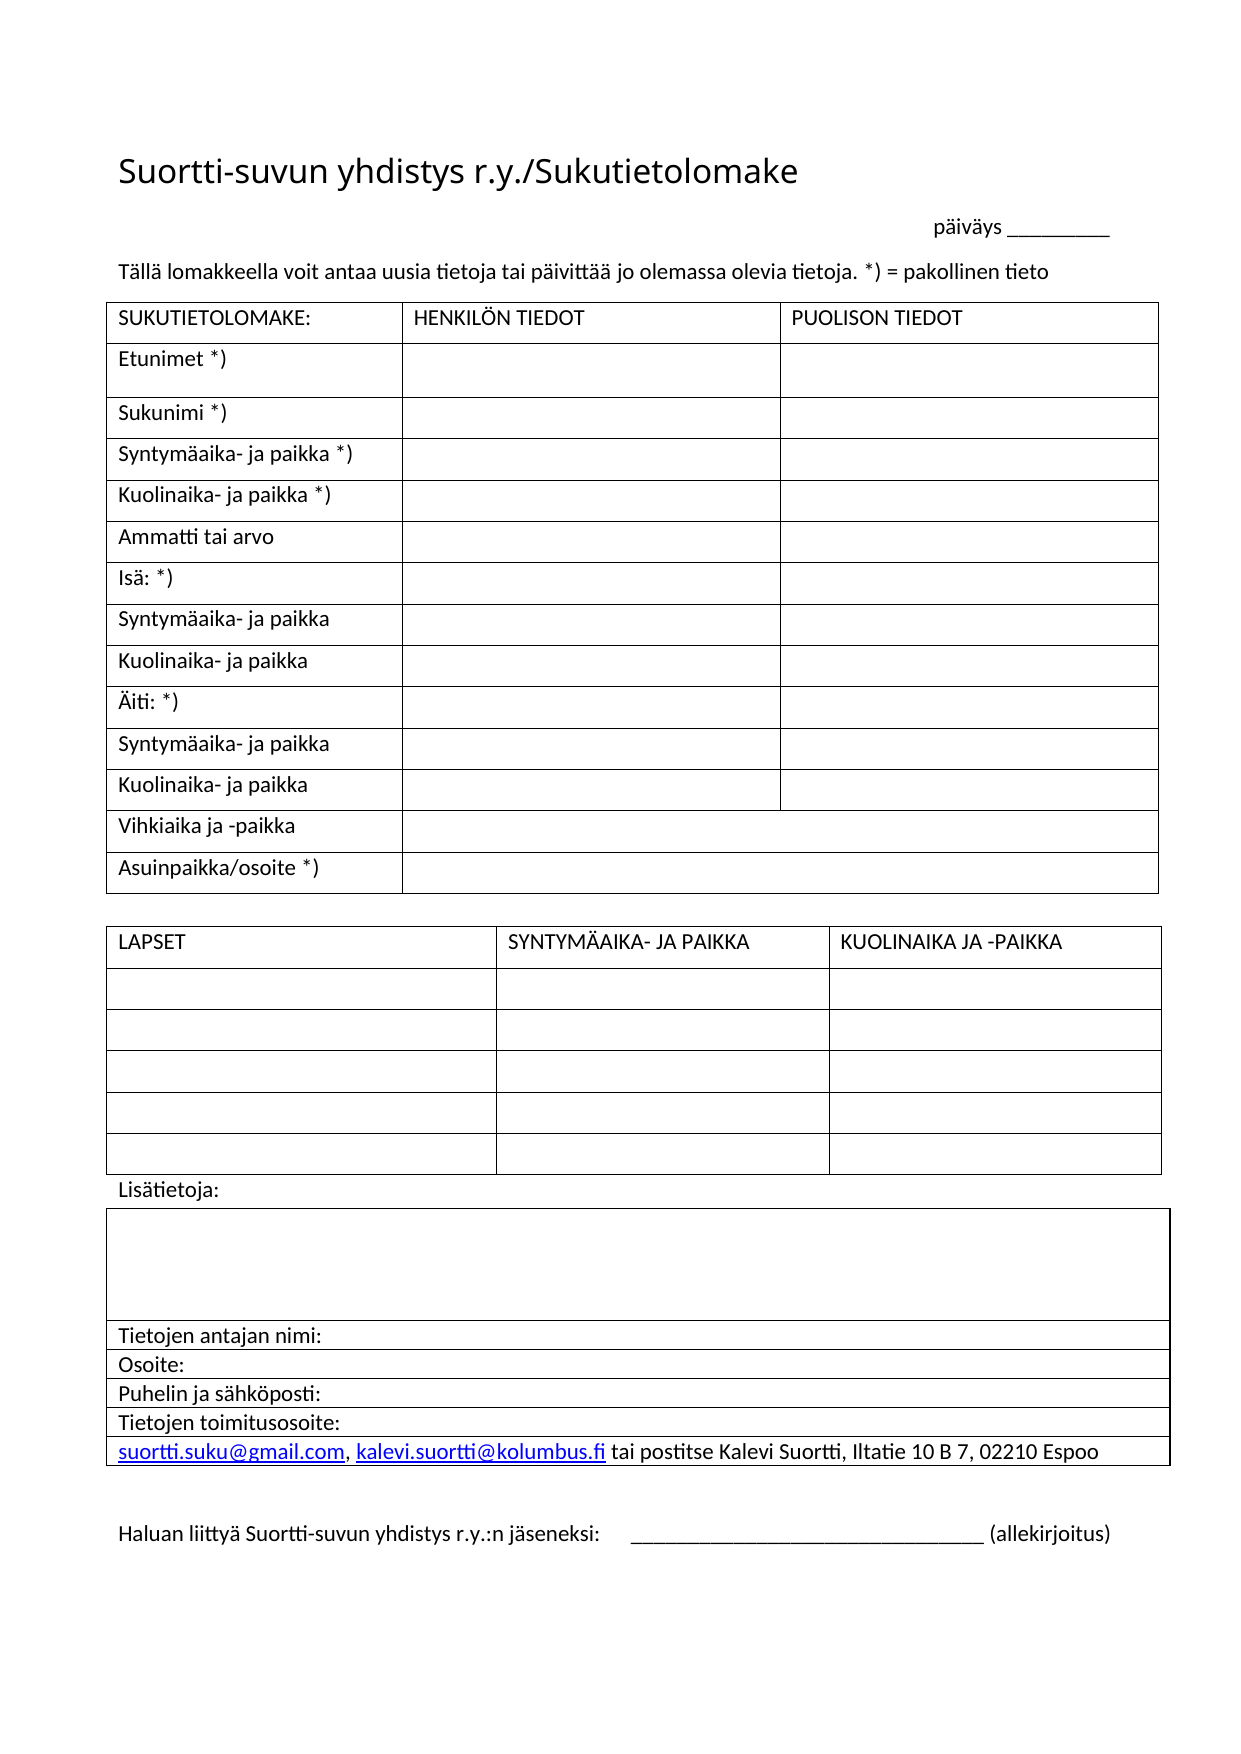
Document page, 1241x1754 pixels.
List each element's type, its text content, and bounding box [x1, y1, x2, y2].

table_cell [403, 853, 1158, 893]
table_cell [107, 969, 496, 1009]
table_cell Tietojen antajan nimi: [107, 1321, 1169, 1349]
table_cell [403, 344, 780, 397]
table_cell [107, 1051, 496, 1092]
table_header SUKUTIETOLOMAKE: [107, 303, 402, 343]
table_cell [403, 605, 780, 645]
table_cell [403, 563, 780, 603]
table_cell [497, 969, 829, 1009]
table_cell [781, 522, 1158, 562]
table_cell Etunimet *) [107, 344, 402, 397]
table_cell [781, 687, 1158, 728]
table_cell Isä: *) [107, 563, 402, 603]
table_cell [830, 1134, 1161, 1174]
text Haluan liittyä Suortti-suvun yhdistys r.y.:n jäseneksi: _______________________________ (allekirjoitus) [118, 1519, 1122, 1547]
table_cell [403, 398, 780, 438]
text Suortti-suvun yhdistys r.y./Sukutietolomake [118, 148, 1122, 193]
table_cell [403, 522, 780, 562]
table_cell Kuolinaika- ja paikka [107, 646, 402, 686]
table_header HENKILÖN TIEDOT [403, 303, 780, 343]
table_cell [781, 605, 1158, 645]
table_cell Syntymäaika- ja paikka [107, 605, 402, 645]
table_cell [403, 729, 780, 769]
table_cell Sukunimi *) [107, 398, 402, 438]
table_cell [403, 811, 1158, 852]
table_cell [830, 969, 1161, 1009]
table_cell [107, 1093, 496, 1133]
table_header PUOLISON TIEDOT [781, 303, 1158, 343]
table_header KUOLINAIKA JA -PAIKKA [830, 927, 1161, 968]
table_cell [830, 1051, 1161, 1092]
table_cell Tietojen toimitusosoite: [107, 1408, 1169, 1436]
table_cell [403, 687, 780, 728]
table_cell [781, 563, 1158, 603]
table_cell Syntymäaika- ja paikka [107, 729, 402, 769]
table_cell [781, 398, 1158, 438]
table_cell Puhelin ja sähköposti: [107, 1379, 1169, 1407]
table_cell [497, 1010, 829, 1050]
table_cell Asuinpaikka/osoite *) [107, 853, 402, 893]
table_cell [781, 439, 1158, 479]
table_cell [403, 770, 780, 810]
table_header [107, 1209, 1169, 1320]
table_cell [781, 646, 1158, 686]
table_header SYNTYMÄAIKA- JA PAIKKA [497, 927, 829, 968]
table_cell [403, 481, 780, 521]
table_cell Vihkiaika ja -paikka [107, 811, 402, 852]
table_cell [403, 439, 780, 479]
table_cell [107, 1134, 496, 1174]
table_cell [497, 1051, 829, 1092]
table_cell [781, 770, 1158, 810]
table_cell Ammatti tai arvo [107, 522, 402, 562]
table_cell Kuolinaika- ja paikka *) [107, 481, 402, 521]
table_cell [830, 1093, 1161, 1133]
table_cell Syntymäaika- ja paikka *) [107, 439, 402, 479]
table_header LAPSET [107, 927, 496, 968]
table_cell [830, 1010, 1161, 1050]
table_cell [497, 1134, 829, 1174]
text päiväys _________ [118, 212, 1122, 240]
table_cell [107, 1010, 496, 1050]
table_cell Äiti: *) [107, 687, 402, 728]
table_cell [781, 481, 1158, 521]
text Tällä lomakkeella voit antaa uusia tietoja tai päivittää jo olemassa olevia tietoja. *) = pakollinen tieto [118, 257, 1122, 285]
table_cell Osoite: [107, 1350, 1169, 1378]
table_cell Kuolinaika- ja paikka [107, 770, 402, 810]
table_cell [403, 646, 780, 686]
table_cell [781, 344, 1158, 397]
table_cell suortti.suku@gmail.com, kalevi.suortti@kolumbus.fi tai postitse Kalevi Suortti, Iltatie 10 B 7, 02210 Espoo [107, 1437, 1169, 1465]
table_cell [497, 1093, 829, 1133]
table_cell [781, 729, 1158, 769]
text Lisätietoja: [118, 1175, 1122, 1203]
